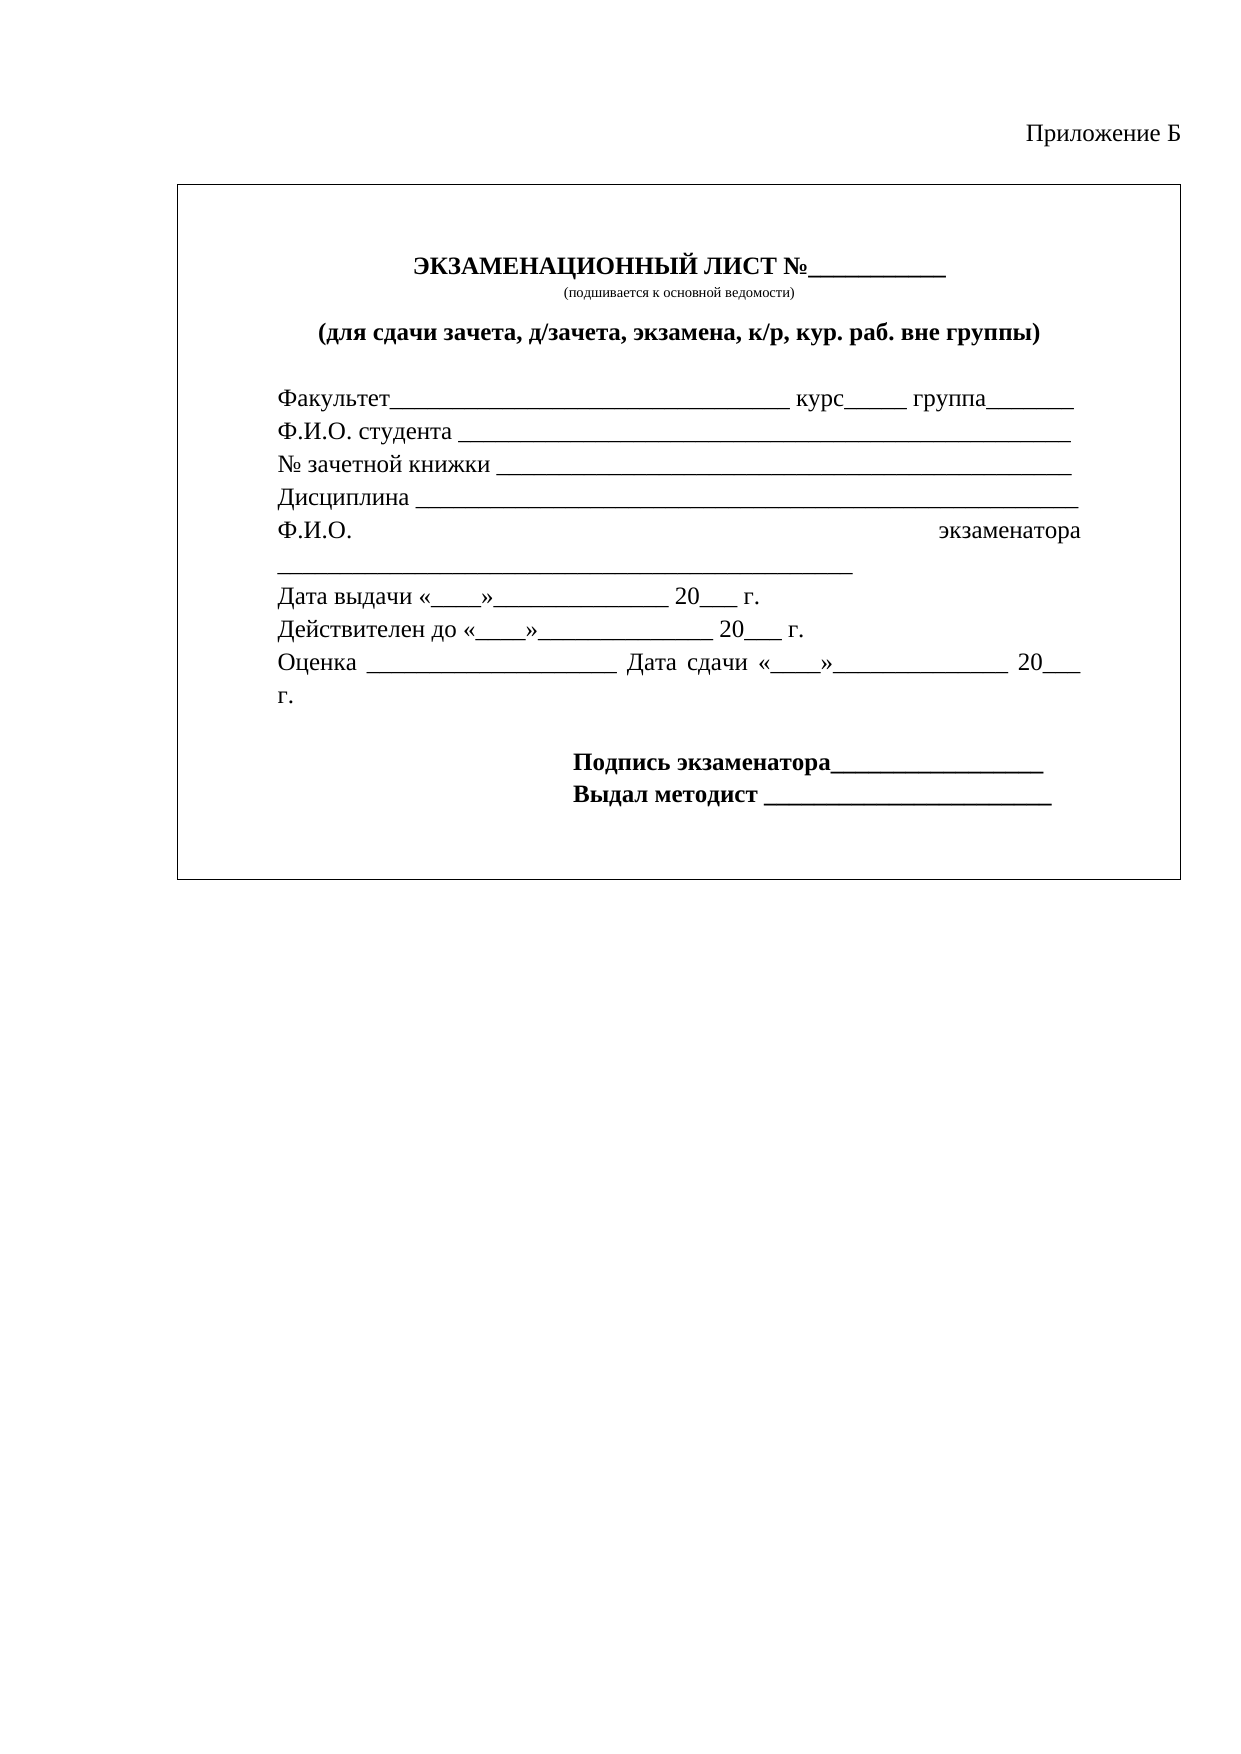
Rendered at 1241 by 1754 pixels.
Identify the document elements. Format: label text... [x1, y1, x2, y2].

table_header ЭКЗАМЕНАЦИОННЫЙ ЛИСТ №___________ (подшивается к основной ведомости) (для сдачи зачета, д/зачета, экзамена, к/р, кур. раб. вне группы) Факультет________________________________ курс_____ группа_______ Ф.И.О. студента _________________________________________________ № зачетной книжки ______________________________________________ Дисциплина _____________________________________________________ Ф.И.О. экзаменатора ______________________________________________ Дата выдачи «____»______________ 20___ г. Действителен до «____»______________ 20___ г. Оценка ____________________ Дата сдачи «____»______________ 20___ г. Подпись экзаменатора_________________ Выдал методист _______________________ [178, 185, 1180, 879]
text Приложение Б [177, 118, 1181, 147]
